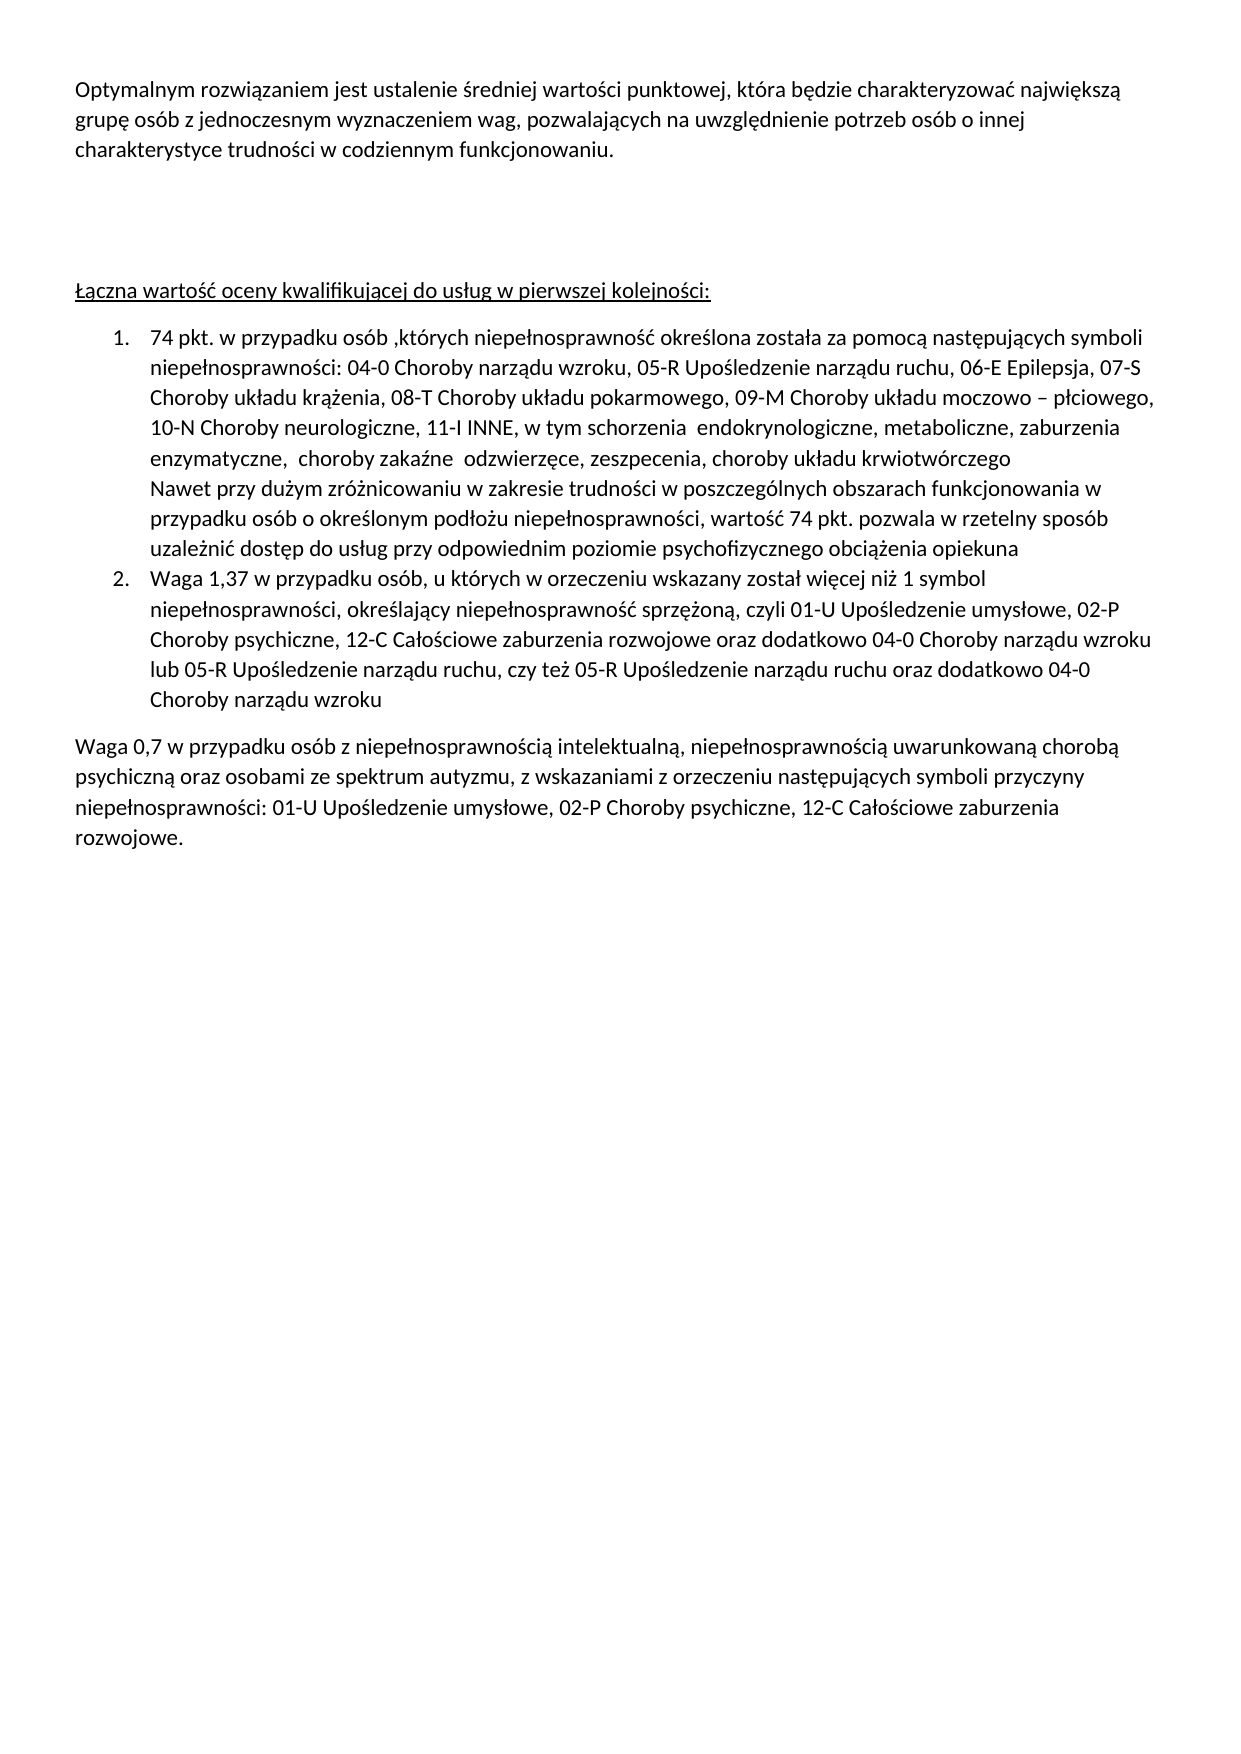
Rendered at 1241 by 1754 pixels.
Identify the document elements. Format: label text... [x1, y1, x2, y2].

list Nawet przy dużym zróżnicowaniu w zakresie trudności w poszczególnych obszarach funkcjonowania w przypadku osób o określonym podłożu niepełnosprawności, wartość 74 pkt. pozwala w rzetelny sposób uzależnić dostęp do usług przy odpowiednim poziomie psychofizycznego obciążenia opiekuna [150, 474, 1165, 562]
list 74 pkt. w przypadku osób ,których niepełnosprawność określona została za pomocą następujących symboli niepełnosprawności: 04-0 Choroby narządu wzroku, 05-R Upośledzenie narządu ruchu, 06-E Epilepsja, 07-S Choroby układu krążenia, 08-T Choroby układu pokarmowego, 09-M Choroby układu moczowo – płciowego, 10-N Choroby neurologiczne, 11-I INNE, w tym schorzenia endokrynologiczne, metaboliczne, zaburzenia enzymatyczne, choroby zakaźne odzwierzęce, zeszpecenia, choroby układu krwiotwórczego [112, 323, 1165, 472]
list Waga 1,37 w przypadku osób, u których w orzeczeniu wskazany został więcej niż 1 symbol niepełnosprawności, określający niepełnosprawność sprzężoną, czyli 01-U Upośledzenie umysłowe, 02-P Choroby psychiczne, 12-C Całościowe zaburzenia rozwojowe oraz dodatkowo 04-0 Choroby narządu wzroku lub 05-R Upośledzenie narządu ruchu, czy też 05-R Upośledzenie narządu ruchu oraz dodatkowo 04-0 Choroby narządu wzroku [112, 564, 1165, 713]
text Optymalnym rozwiązaniem jest ustalenie średniej wartości punktowej, która będzie charakteryzować największą grupę osób z jednoczesnym wyznaczeniem wag, pozwalających na uwzględnienie potrzeb osób o innej charakterystyce trudności w codziennym funkcjonowaniu. [75, 75, 1165, 163]
text Łączna wartość oceny kwalifikującej do usług w pierwszej kolejności: [75, 276, 1165, 304]
text Waga 0,7 w przypadku osób z niepełnosprawnością intelektualną, niepełnosprawnością uwarunkowaną chorobą psychiczną oraz osobami ze spektrum autyzmu, z wskazaniami z orzeczeniu następujących symboli przyczyny niepełnosprawności: 01-U Upośledzenie umysłowe, 02-P Choroby psychiczne, 12-C Całościowe zaburzenia rozwojowe. [75, 732, 1165, 851]
